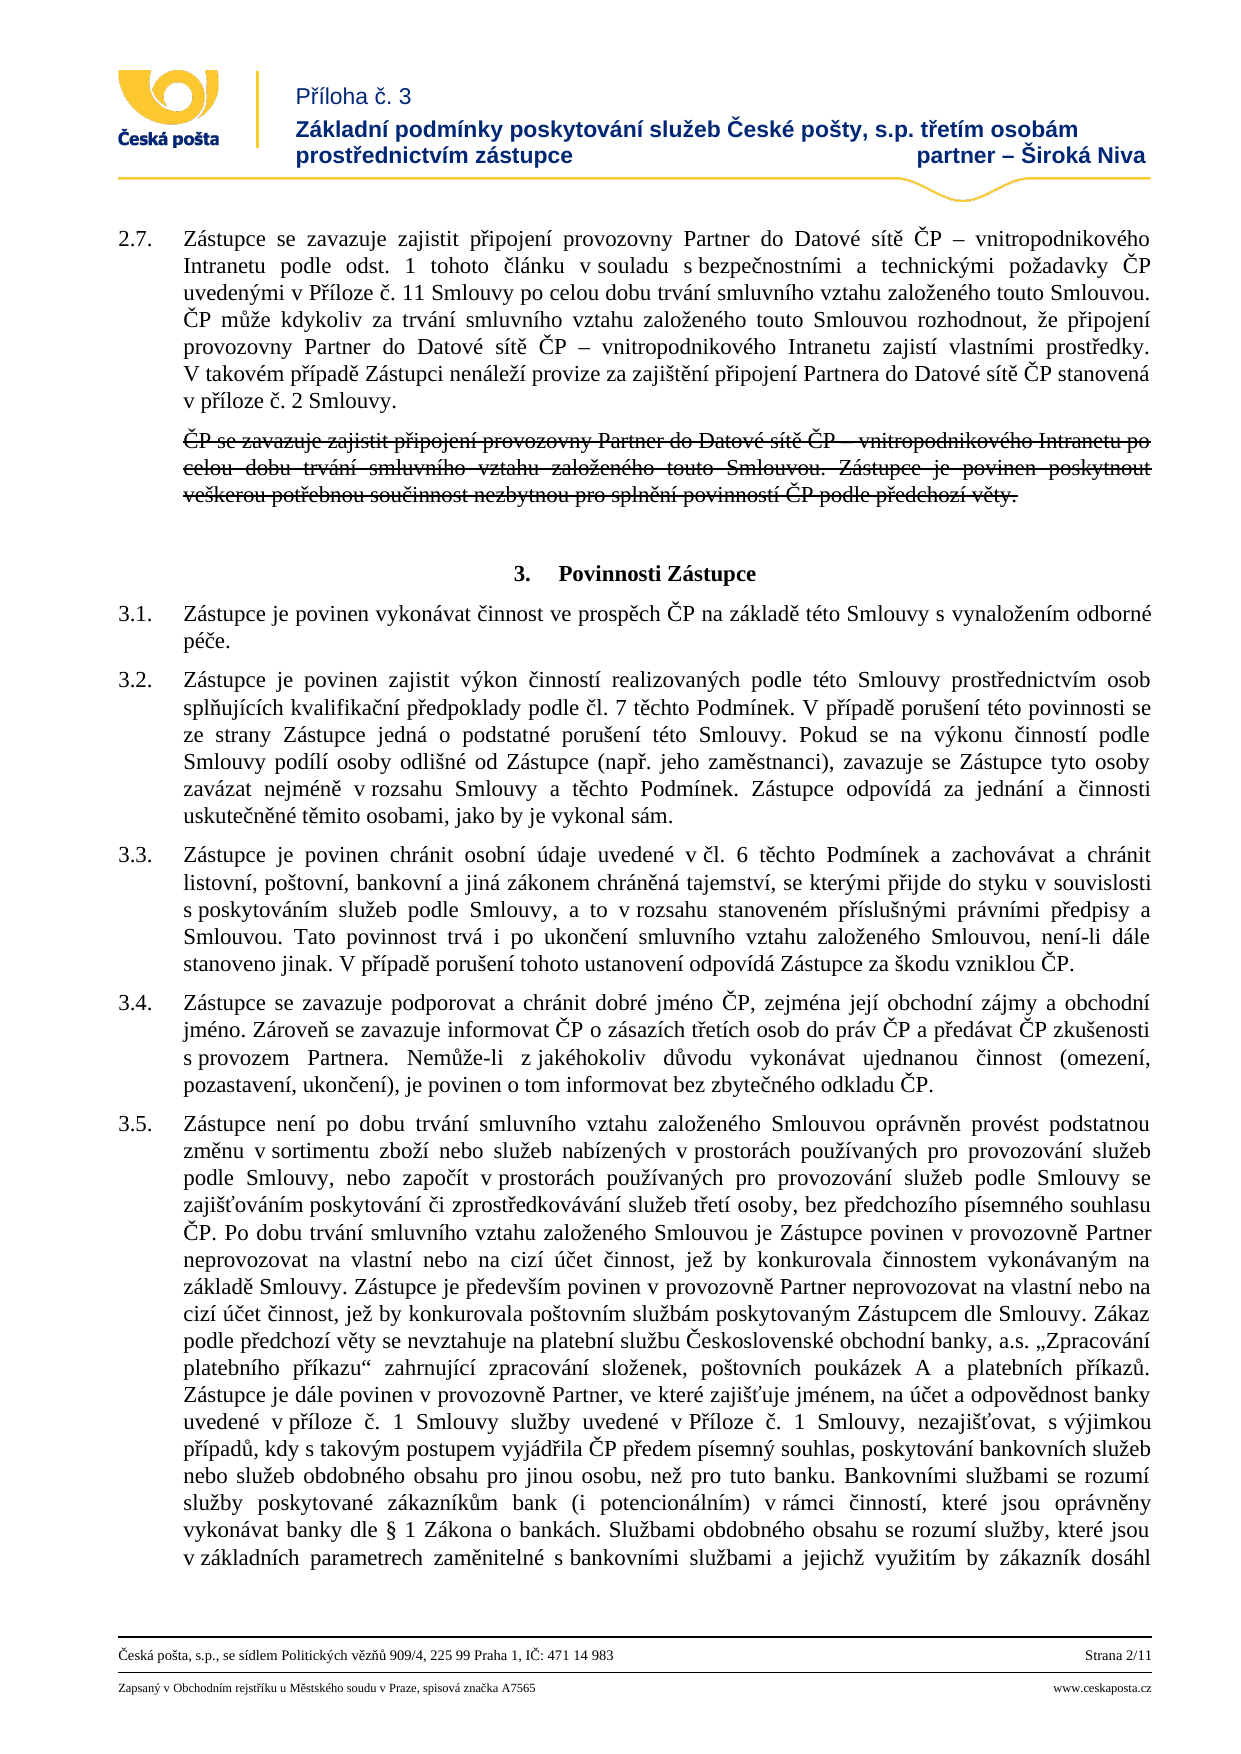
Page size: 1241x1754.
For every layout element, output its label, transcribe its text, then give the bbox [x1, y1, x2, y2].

list Zástupce se zavazuje podporovat a chránit dobré jméno ČP, zejména její obchodní zájmy a obchodní jméno. Zároveň se zavazuje informovat ČP o zásazích třetích osob do práv ČP a předávat ČP zkušenosti s provozem Partnera. Nemůže-li z jakéhokoliv důvodu vykonávat ujednanou činnost (omezení, pozastavení, ukončení), je povinen o tom informovat bez zbytečného odkladu ČP. [118, 989, 1152, 1097]
text ČP se zavazuje zajistit připojení provozovny Partner do Datové sítě ČP – vnitropodnikového Intranetu po celou dobu trvání smluvního vztahu založeného touto Smlouvou. Zástupce je povinen poskytnout veškerou potřebnou součinnost nezbytnou pro splnění povinností ČP podle předchozí věty. [183, 470, 1152, 508]
list Zástupce se zavazuje zajistit připojení provozovny Partner do Datové sítě ČP – vnitropodnikového Intranetu podle odst. 1 tohoto článku v souladu s bezpečnostními a technickými požadavky ČP uvedenými v Příloze č. 11 Smlouvy po celou dobu trvání smluvního vztahu založeného touto Smlouvou. ČP může kdykoliv za trvání smluvního vztahu založeného touto Smlouvou rozhodnout, že připojení provozovny Partner do Datové sítě ČP – vnitropodnikového Intranetu zajistí vlastními prostředky. V takovém případě Zástupci nenáleží provize za zajištění připojení Partnera do Datové sítě ČP stanovená v příloze č. 2 Smlouvy. [118, 224, 1152, 414]
list Zástupce je povinen chránit osobní údaje uvedené v čl. 6 těchto Podmínek a zachovávat a chránit listovní, poštovní, bankovní a jiná zákonem chráněná tajemství, se kterými přijde do styku v souvislosti s poskytováním služeb podle Smlouvy, a to v rozsahu stanoveném příslušnými právními předpisy a Smlouvou. Tato povinnost trvá i po ukončení smluvního vztahu založeného Smlouvou, není-li dále stanoveno jinak. V případě porušení tohoto ustanovení odpovídá Zástupce za škodu vzniklou ČP. [118, 841, 1152, 977]
list Zástupce je povinen zajistit výkon činností realizovaných podle této Smlouvy prostřednictvím osob splňujících kvalifikační předpoklady podle čl. 7 těchto Podmínek. V případě porušení této povinnosti se ze strany Zástupce jedná o podstatné porušení této Smlouvy. Pokud se na výkonu činností podle Smlouvy podílí osoby odlišné od Zástupce (např. jeho zaměstnanci), zavazuje se Zástupce tyto osoby zavázat nejméně v rozsahu Smlouvy a těchto Podmínek. Zástupce odpovídá za jednání a činnosti uskutečněné těmito osobami, jako by je vykonal sám. [118, 666, 1152, 829]
picture [118, 70, 219, 148]
subtitle Povinnosti Zástupce [118, 560, 1152, 587]
text ČP se zavazuje zajistit připojení provozovny Partner do Datové sítě ČP – vnitropodnikového Intranetu po celou dobu trvání smluvního vztahu založeného touto Smlouvou. Zástupce je povinen poskytnout veškerou potřebnou součinnost nezbytnou pro splnění povinností ČP podle předchozí věty. [183, 427, 1152, 468]
picture [118, 177, 1151, 202]
list Zástupce je povinen vykonávat činnost ve prospěch ČP na základě této Smlouvy s vynaložením odborné péče. [118, 599, 1152, 654]
